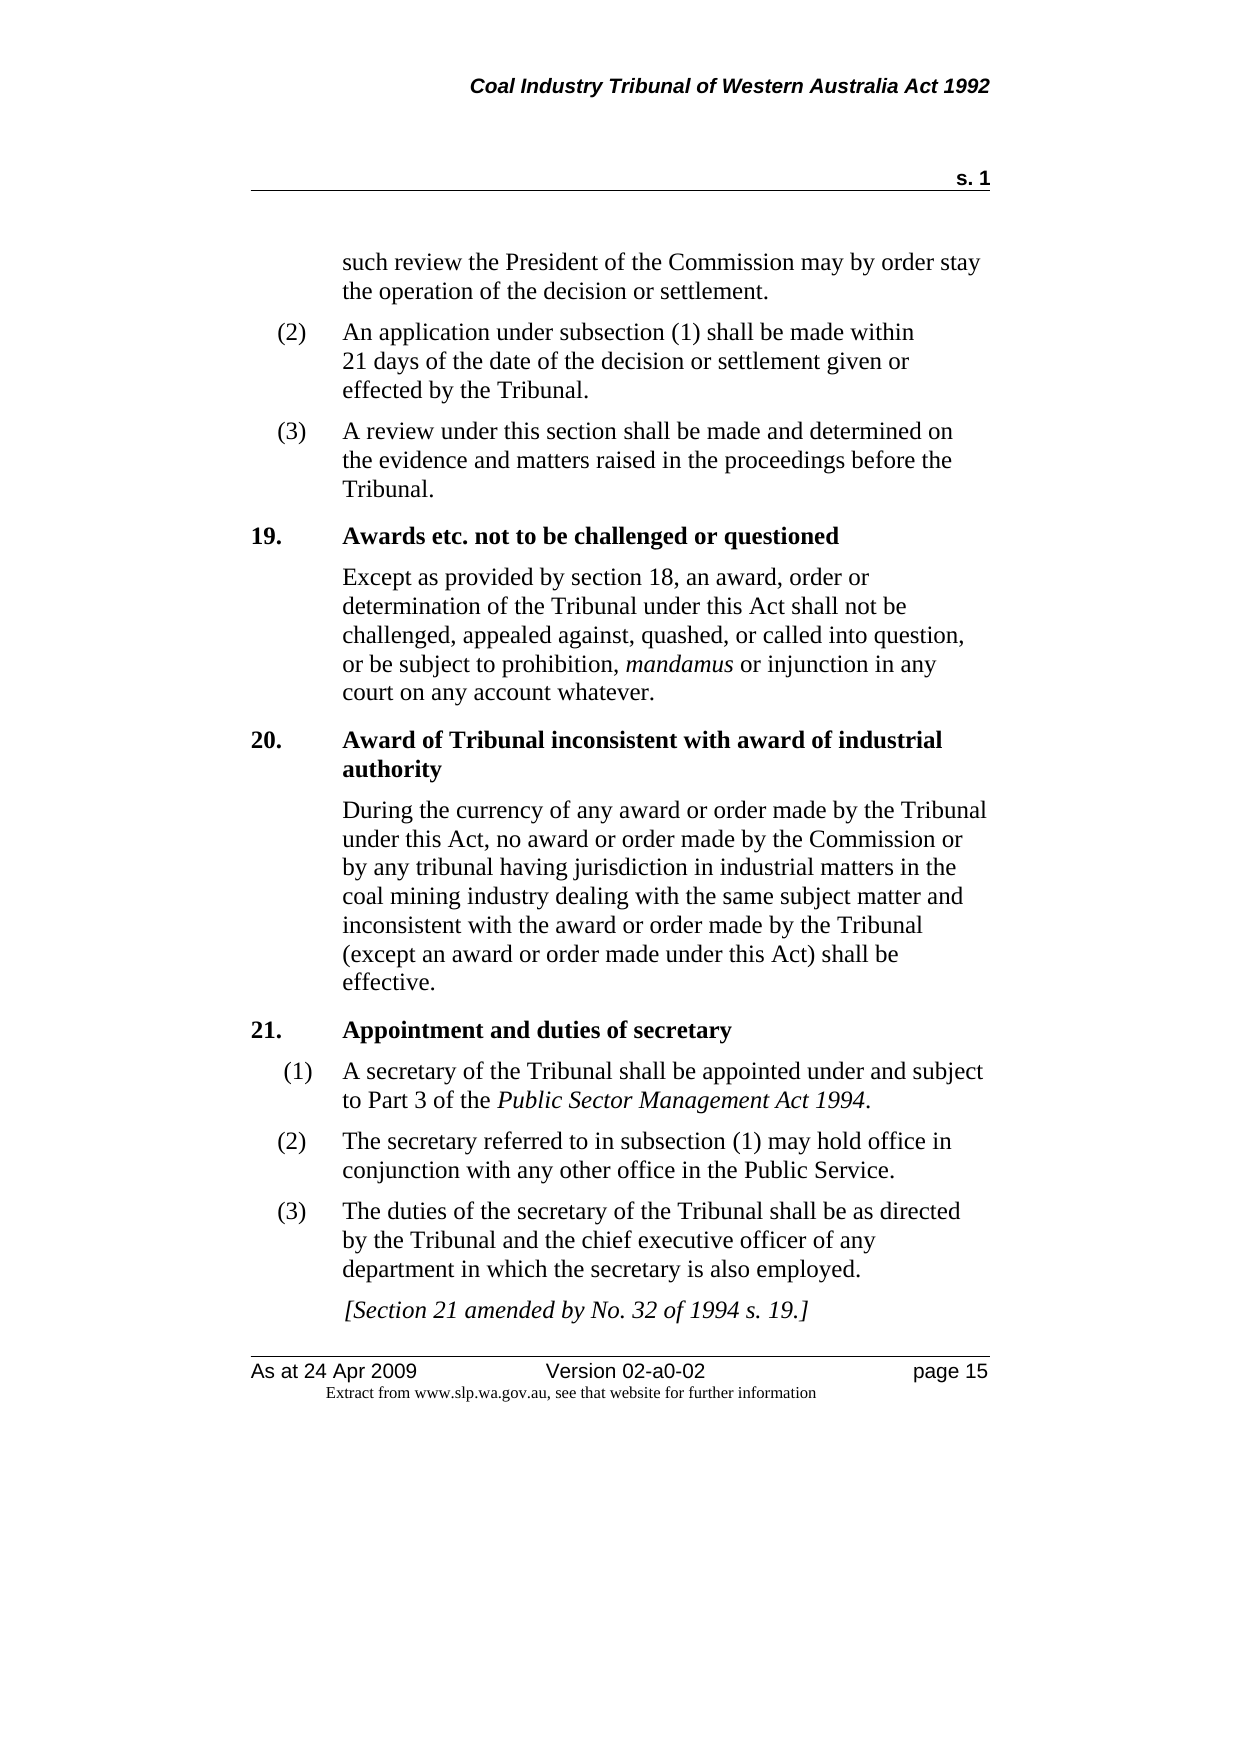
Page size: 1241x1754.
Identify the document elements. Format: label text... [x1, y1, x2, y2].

text Except as provided by section 18, an award, order or determination of the Tribunal under this Act shall not be challenged, appealed against, quashed, or called into question, or be subject to prohibition, mandamus or injunction in any court on any account whatever. [251, 562, 990, 706]
text (3) The duties of the secretary of the Tribunal shall be as directed by the Tribunal and the chief executive officer of any department in which the secretary is also employed. [251, 1196, 990, 1282]
text [Section 21 amended by No. 32 of 1994 s. 19.] [251, 1295, 990, 1324]
text (3) A review under this section shall be made and determined on the evidence and matters raised in the proceedings before the Tribunal. [251, 416, 990, 502]
text (2) The secretary referred to in subsection (1) may hold office in conjunction with any other office in the Public Service. [251, 1126, 990, 1184]
text During the currency of any award or order made by the Tribunal under this Act, no award or order made by the Commission or by any tribunal having jurisdiction in industrial matters in the coal mining industry dealing with the same subject matter and inconsistent with the award or order made by the Tribunal (except an award or order made under this Act) shall be effective. [251, 795, 990, 996]
text (1) A secretary of the Tribunal shall be appointed under and subject to Part 3 of the Public Sector Management Act 1994. [251, 1056, 990, 1114]
subtitle 20. Award of Tribunal inconsistent with award of industrial authority [251, 725, 990, 782]
subtitle 21. Appointment and duties of secretary [251, 1015, 990, 1044]
text (2) An application under subsection (1) shall be made within 21 days of the date of the decision or settlement given or effected by the Tribunal. [251, 317, 990, 404]
subtitle 19. Awards etc. not to be challenged or questioned [251, 521, 990, 550]
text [251, 247, 990, 305]
